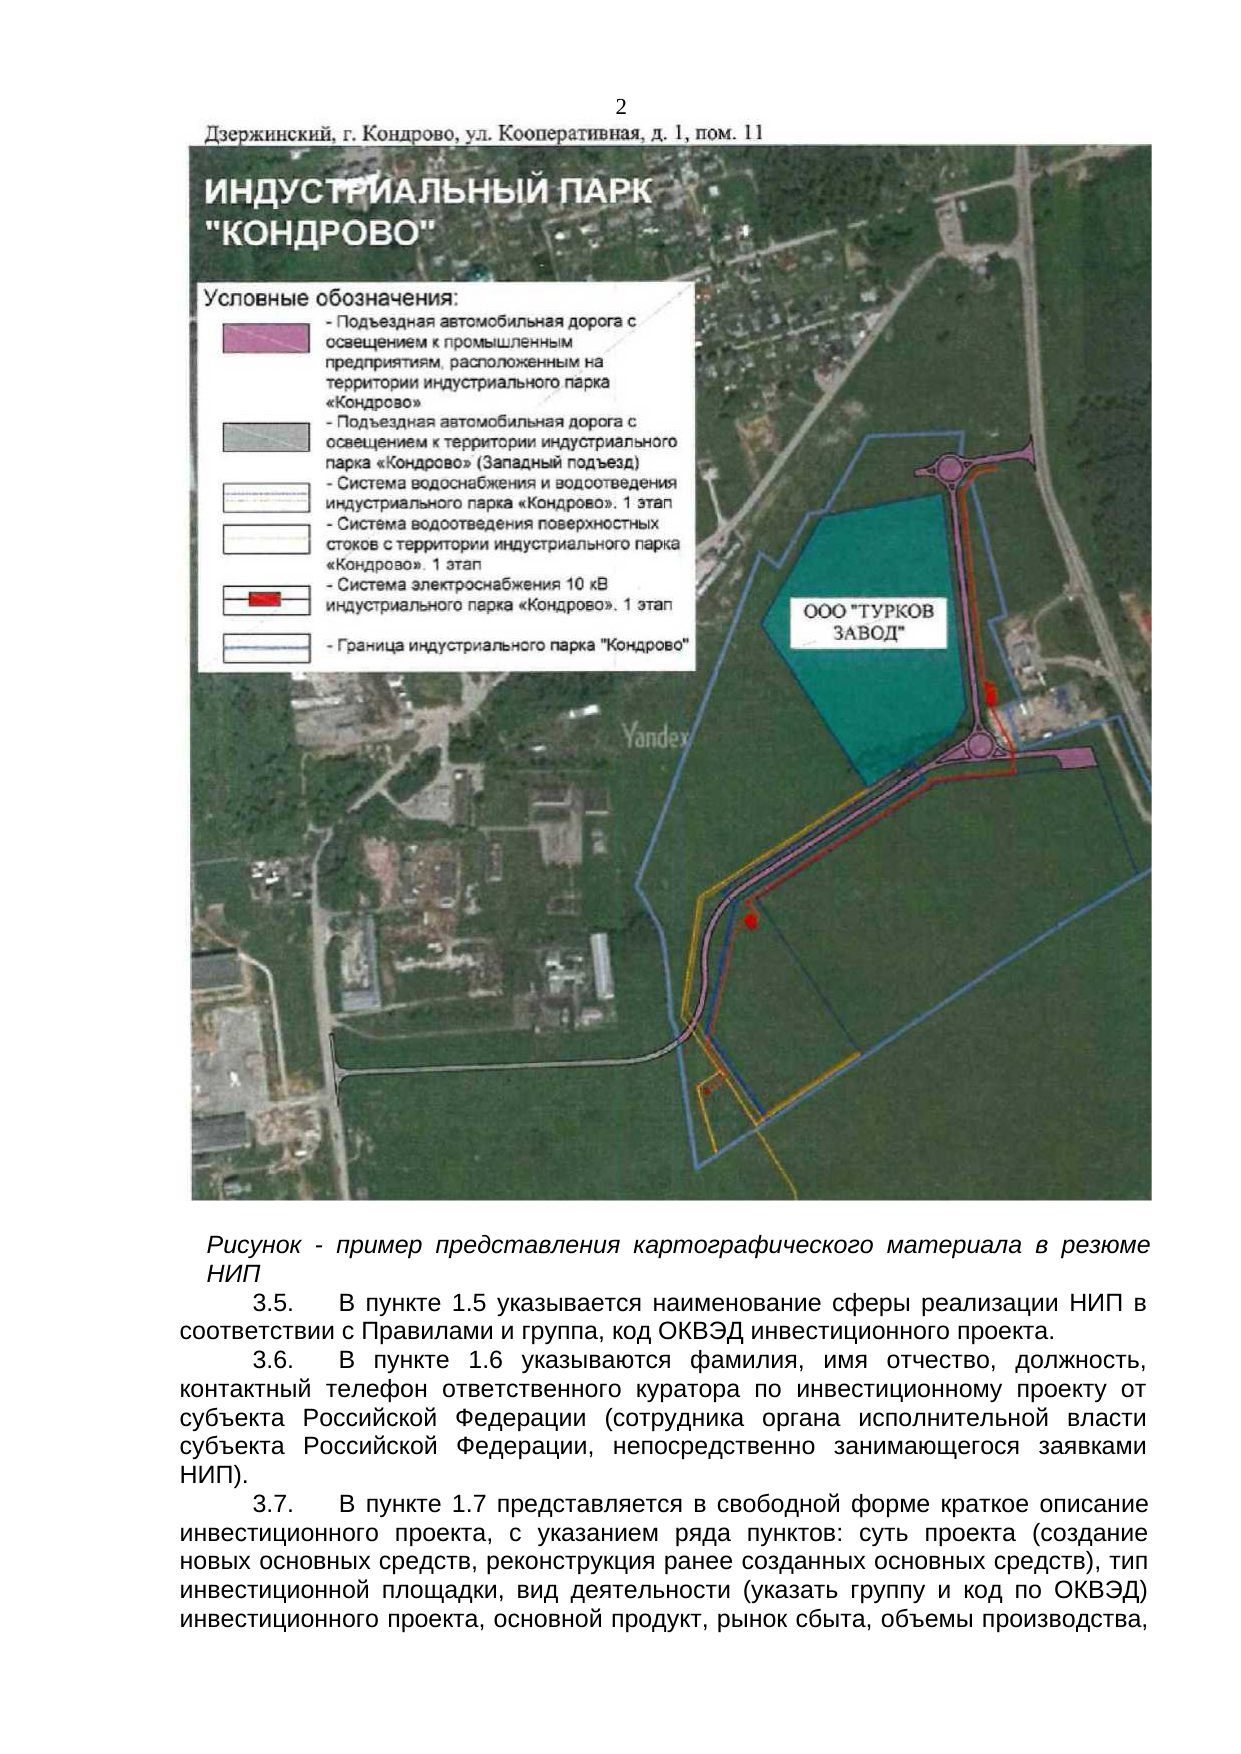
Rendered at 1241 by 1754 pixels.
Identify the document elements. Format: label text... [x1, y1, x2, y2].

list В пункте 1.6 указываются фамилия, имя отчество, должность, контактный телефон ответственного куратора по инвестиционному проекту от субъекта Российской Федерации (сотрудника органа исполнительной власти субъекта Российской Федерации, непосредственно занимающегося заявками НИП). [179, 1345, 1147, 1489]
text Рисунок - пример представления картографического материала в резюме НИП [206, 1230, 1152, 1287]
list В пункте 1.5 указывается наименование сферы реализации НИП в соответствии с Правилами и группа, код ОКВЭД инвестиционного проекта. [179, 1287, 1147, 1345]
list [179, 1489, 1149, 1632]
picture [177, 118, 1152, 1201]
